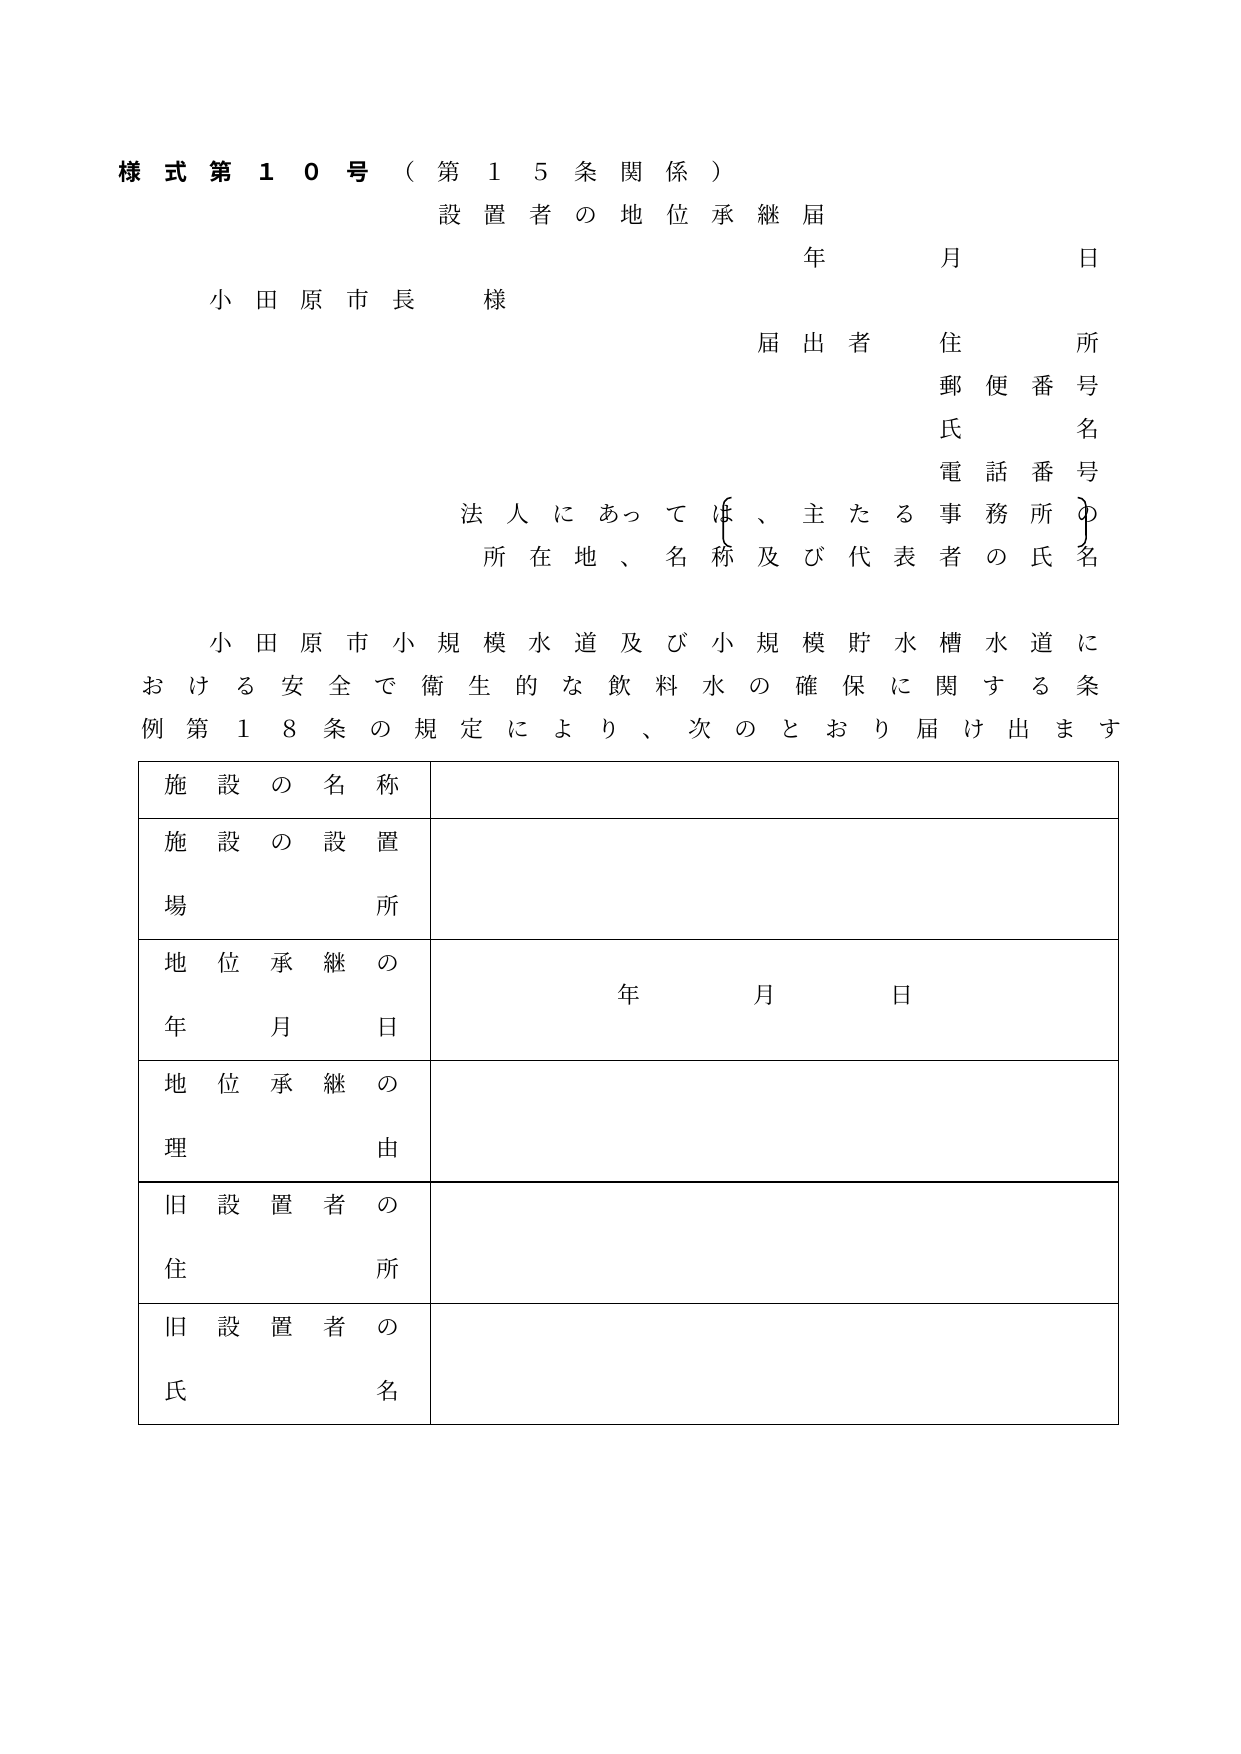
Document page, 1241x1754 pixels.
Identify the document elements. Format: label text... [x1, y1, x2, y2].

table_cell 施設の設置場所 [139, 819, 430, 939]
table_header 施設の名称 [139, 762, 430, 818]
table_cell 年 月 日 [431, 940, 1118, 1060]
table_cell 地位承継の年月日 [139, 940, 430, 1060]
table_header [431, 762, 1118, 818]
table_cell [431, 1304, 1118, 1424]
table_cell [431, 1061, 1118, 1181]
table_cell 地位承継の理由 [139, 1061, 430, 1181]
table_cell 旧設置者の氏名 [139, 1304, 430, 1424]
text 年 月 日 [118, 235, 1123, 278]
text 郵便番号 [118, 363, 1122, 406]
table_cell [431, 819, 1118, 939]
text 様式第１０号（第１５条関係） [118, 149, 1122, 192]
text 届出者 住 所 [118, 320, 1122, 363]
text 氏 名 [118, 406, 1122, 449]
text 小田原市小規模水道及び小規模貯水槽水道における安全で衛生的な飲料水の確保に関する条例第１８条の規定により、次のとおり届け出ます。 [118, 620, 1122, 748]
table_cell [431, 1183, 1118, 1303]
text 設置者の地位承継届 [118, 192, 1123, 235]
text 電話番号 [118, 449, 1122, 492]
text 小田原市長 様 [118, 278, 1031, 320]
text 所在地、名称及び代表者の氏名 [118, 534, 1122, 577]
text 法人にあっては、主たる事務所の [118, 492, 1122, 534]
table_cell 旧設置者の住所 [139, 1183, 430, 1303]
